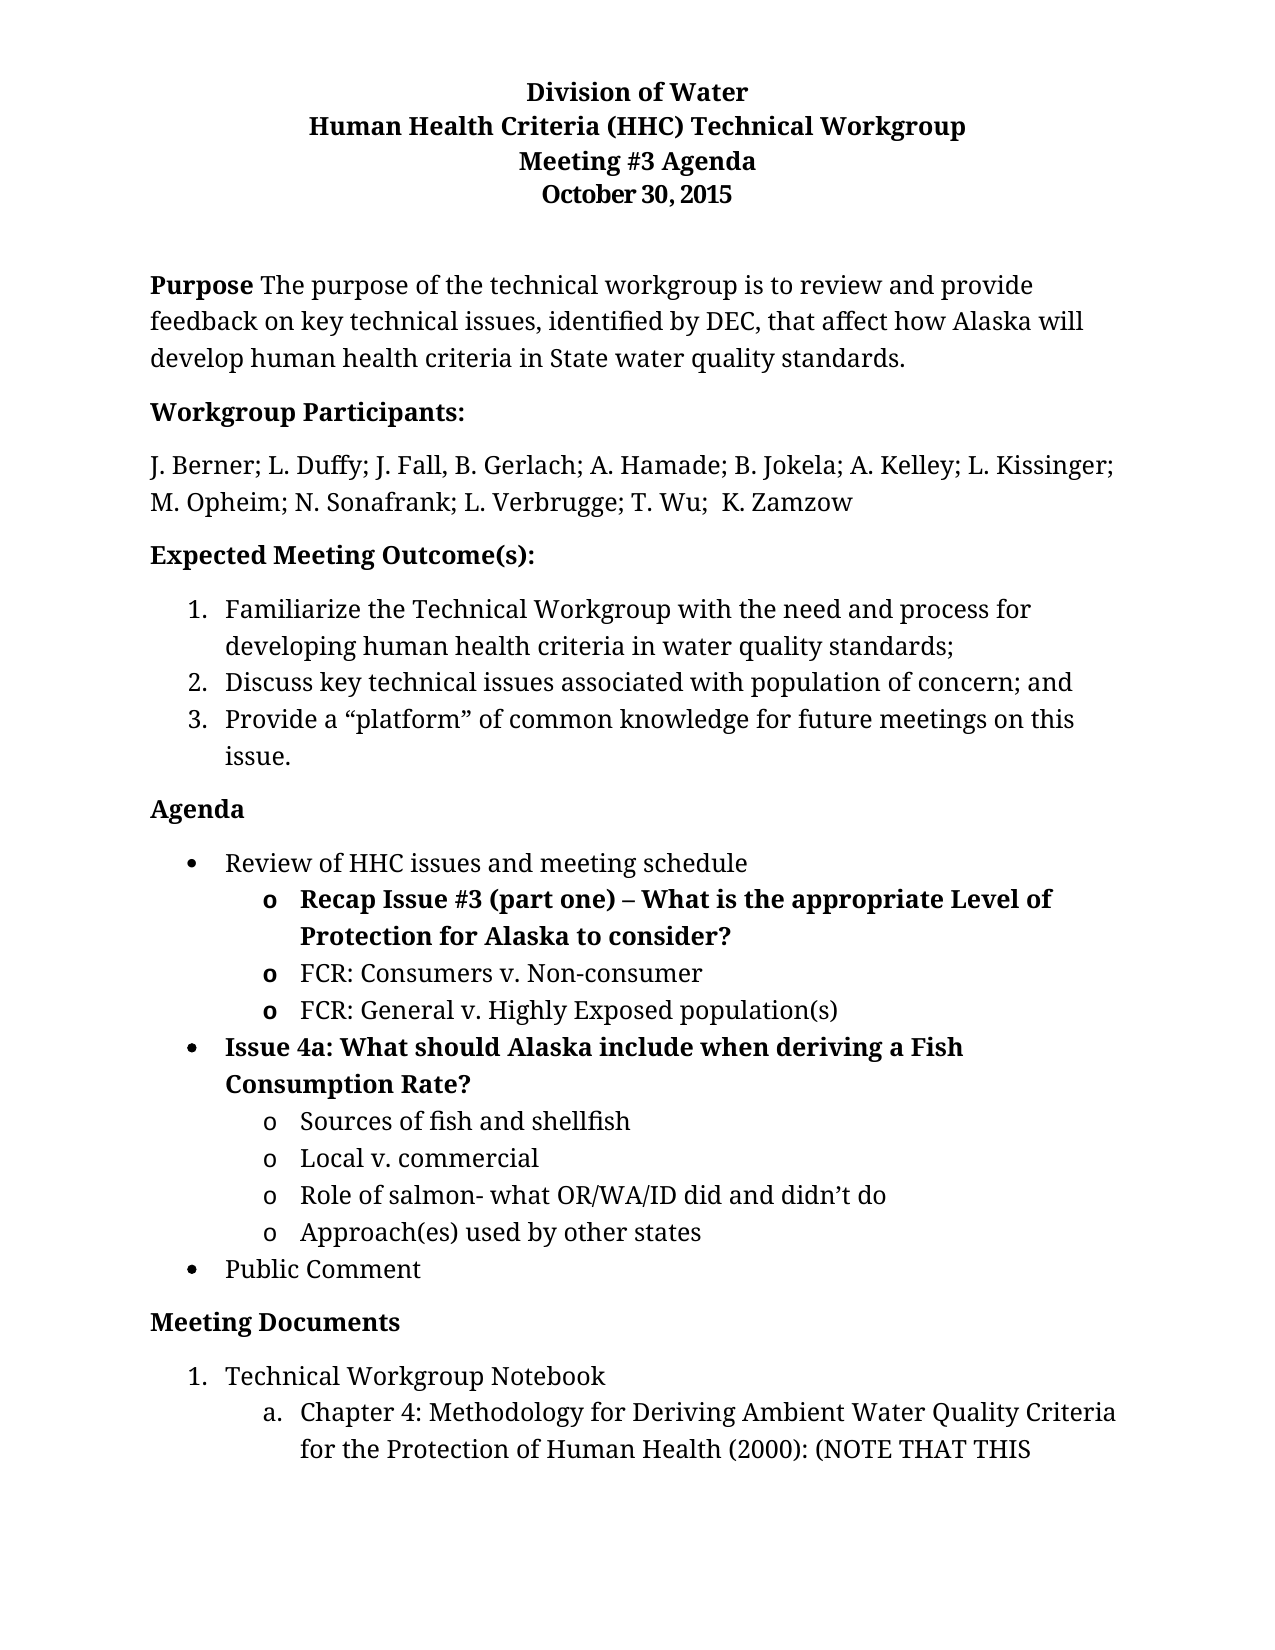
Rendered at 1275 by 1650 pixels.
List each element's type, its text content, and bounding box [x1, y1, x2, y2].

text Expected Meeting Outcome(s): [150, 538, 1125, 572]
list Local v. commercial [262, 1140, 1125, 1174]
text Meeting Documents [150, 1305, 1125, 1339]
list FCR: Consumers v. Non-consumer [262, 956, 1125, 990]
list Technical Workgroup Notebook [187, 1358, 1125, 1392]
text J. Berner; L. Duffy; J. Fall, B. Gerlach; A. Hamade; B. Jokela; A. Kelley; L. Kissinger; M. Opheim; N. Sonafrank; L. Verbrugge; T. Wu; K. Zamzow [150, 448, 1125, 518]
list Approach(es) used by other states [262, 1214, 1125, 1248]
list Discuss key technical issues associated with population of concern; and [187, 665, 1125, 699]
text Workgroup Participants: [150, 394, 1125, 428]
list Familiarize the Technical Workgroup with the need and process for developing human health criteria in water quality standards; [187, 591, 1125, 662]
list Provide a “platform” of common knowledge for future meetings on this issue. [187, 702, 1125, 772]
list Review of HHC issues and meeting schedule [187, 845, 1125, 879]
list Public Comment [187, 1251, 1125, 1285]
list Issue 4a: What should Alaska include when deriving a Fish Consumption Rate? [187, 1030, 1125, 1101]
list Recap Issue #3 (part one) – What is the appropriate Level of Protection for Alaska to consider? [262, 882, 1125, 953]
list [262, 1395, 1125, 1466]
text Purpose The purpose of the technical workgroup is to review and provide feedback on key technical issues, identified by DEC, that affect how Alaska will develop human health criteria in State water quality standards. [150, 267, 1125, 375]
list Role of salmon- what OR/WA/ID did and didn’t do [262, 1177, 1125, 1212]
list FCR: General v. Highly Exposed population(s) [262, 993, 1125, 1027]
list Sources of fish and shellfish [262, 1103, 1125, 1138]
text Agenda [150, 792, 1125, 826]
